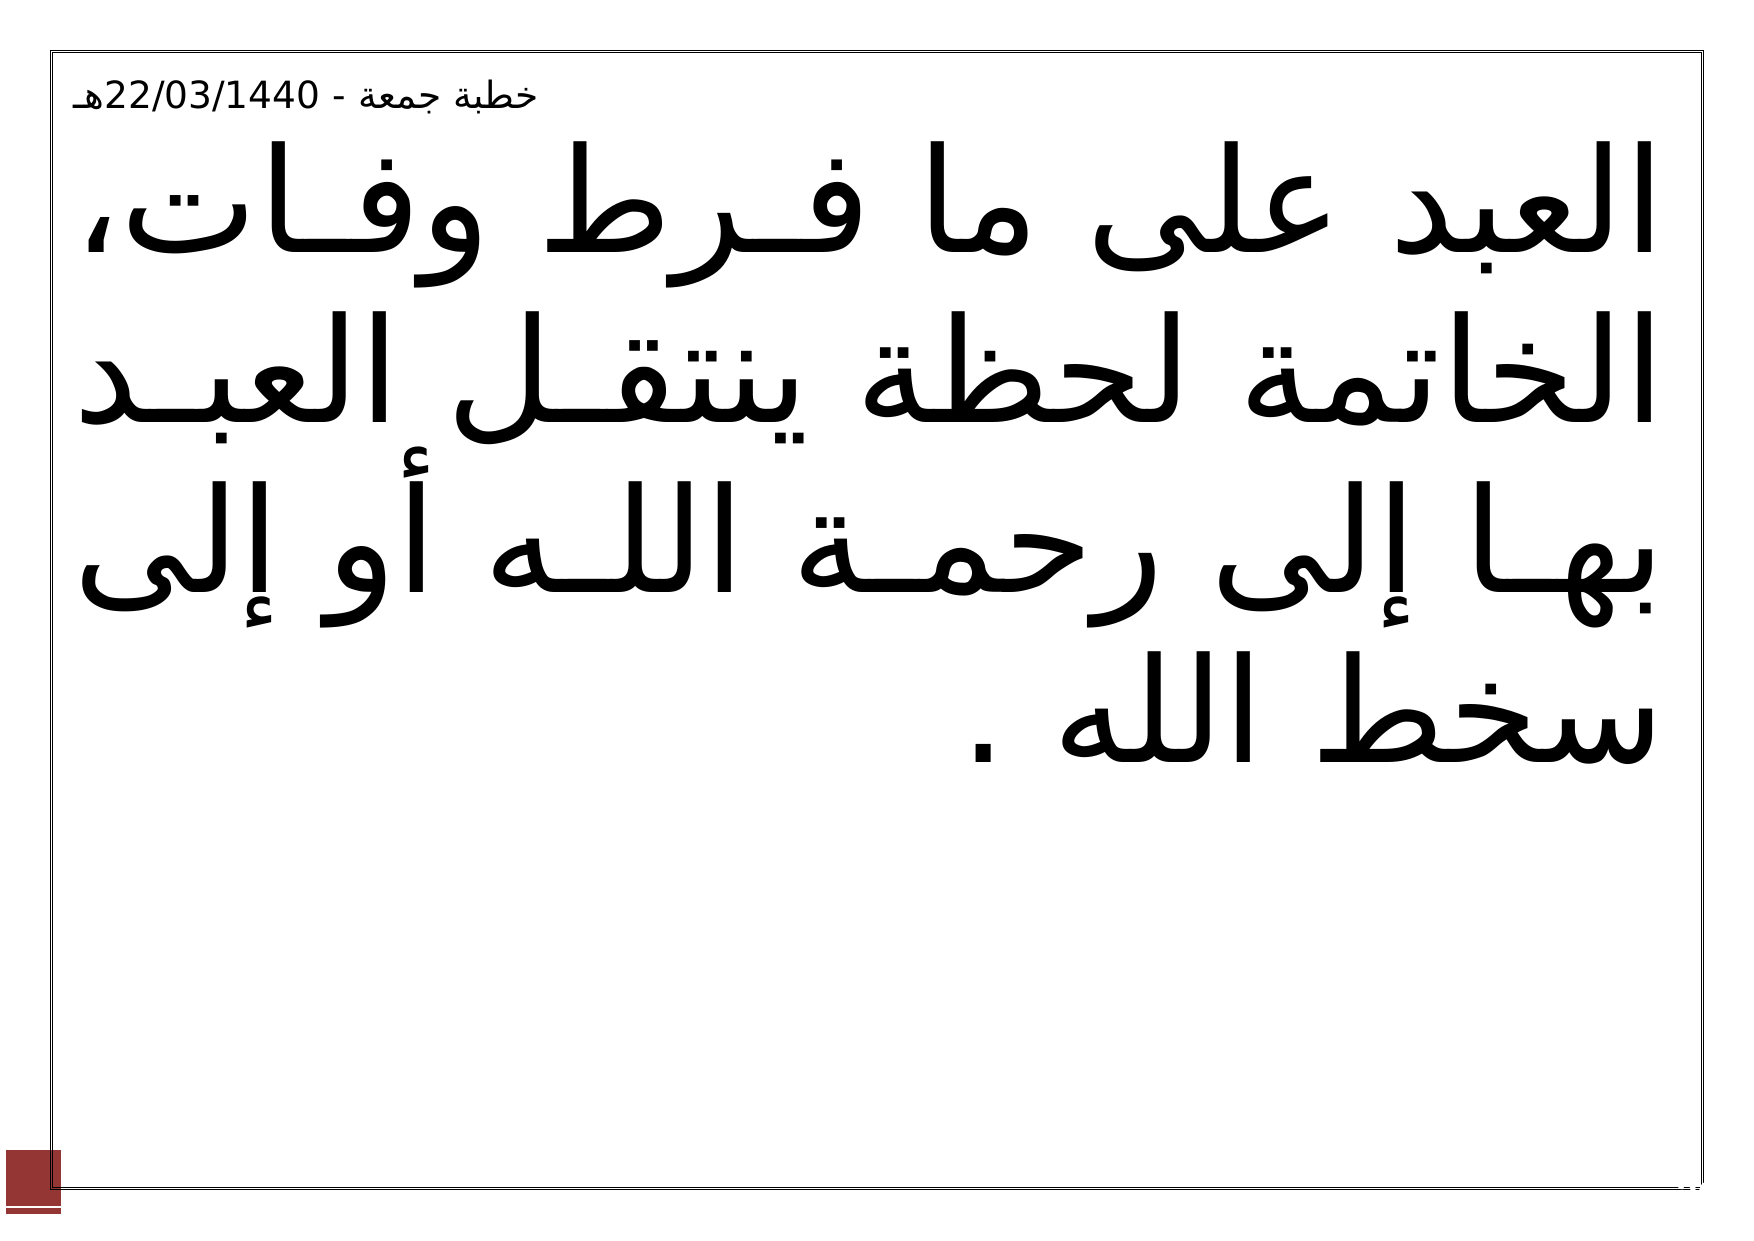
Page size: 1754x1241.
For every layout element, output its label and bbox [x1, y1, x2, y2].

text [74, 117, 1665, 797]
